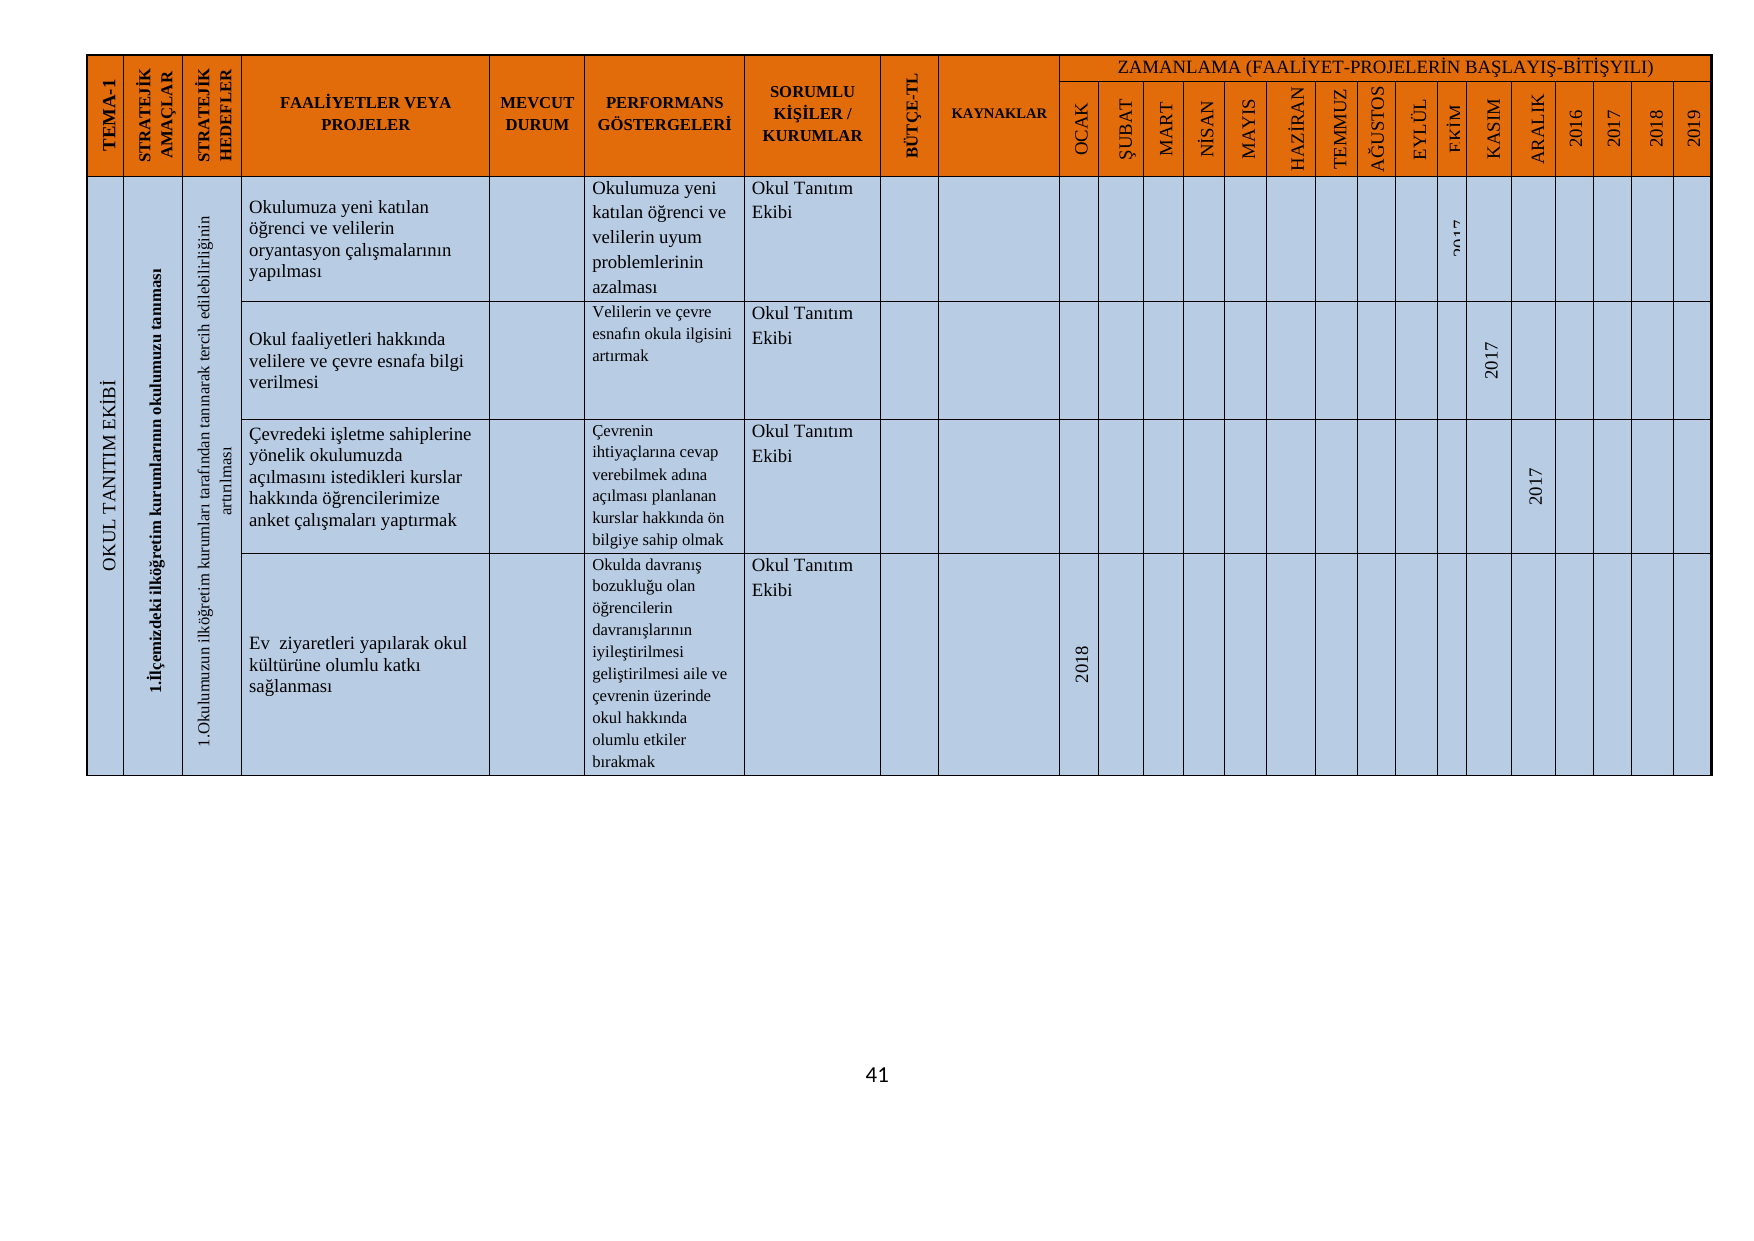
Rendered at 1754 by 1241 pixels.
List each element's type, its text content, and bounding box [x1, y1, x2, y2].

table_cell [1594, 554, 1631, 775]
table_cell [1144, 420, 1183, 553]
table_cell KASIM [1467, 82, 1511, 176]
table_cell [1144, 302, 1183, 419]
table_cell Velilerin ve çevre esnafın okula ilgisini artırmak [585, 302, 744, 419]
table_cell [1316, 177, 1357, 301]
table_header TEMA-1 [88, 56, 123, 176]
table_cell [1674, 554, 1710, 775]
table_cell [1467, 420, 1511, 553]
table_cell [1632, 302, 1673, 419]
table_cell 2018 [1060, 554, 1098, 775]
table_cell [490, 302, 584, 419]
table_cell [1144, 177, 1183, 301]
table_cell [939, 420, 1059, 553]
table_header SORUMLU KİŞİLER / KURUMLAR [745, 56, 880, 176]
table_cell [1396, 177, 1437, 301]
table_cell 1.Okulumuzun ilköğretim kurumları tarafından tanınarak tercih edilebilirliğinin artırılması [183, 177, 241, 775]
table_cell [881, 302, 938, 419]
table_cell 2017 [1438, 177, 1466, 301]
table_cell ARALIK [1512, 82, 1555, 176]
table_header MEVCUT DURUM [490, 56, 584, 176]
table_cell [1632, 177, 1673, 301]
table_cell [1099, 302, 1143, 419]
table_cell [1674, 302, 1710, 419]
table_cell Okulda davranış bozukluğu olan öğrencilerin davranışlarının iyileştirilmesi geliştirilmesi aile ve çevrenin üzerinde okul hakkında olumlu etkiler bırakmak [585, 554, 744, 775]
table_cell [1556, 420, 1593, 553]
table_cell OCAK [1060, 82, 1098, 176]
table_cell [1060, 302, 1098, 419]
table_cell [939, 302, 1059, 419]
table_cell [1358, 177, 1395, 301]
table_cell [1184, 554, 1224, 775]
table_cell [1674, 420, 1710, 553]
table_cell Ev ziyaretleri yapılarak okul kültürüne olumlu katkı sağlanması [242, 554, 489, 775]
table_cell 2018 [1632, 82, 1673, 176]
table_cell Okul Tanıtım Ekibi [745, 177, 880, 301]
table_cell 2017 [1467, 302, 1511, 419]
table_cell [1674, 177, 1710, 301]
table_cell [1184, 302, 1224, 419]
table_header STRATEJİK HEDEFLER [183, 56, 241, 176]
table_cell [1512, 302, 1555, 419]
table_cell OKUL TANITIM EKİBİ [88, 177, 123, 775]
table_cell [1358, 302, 1395, 419]
table_cell [1060, 420, 1098, 553]
table_cell [881, 177, 938, 301]
table_cell [1099, 420, 1143, 553]
table_cell [490, 177, 584, 301]
table_cell AĞUSTOS [1358, 82, 1395, 176]
table_cell [939, 554, 1059, 775]
table_cell [1267, 420, 1315, 553]
table_cell [1594, 302, 1631, 419]
table_cell 2016 [1556, 82, 1593, 176]
table_cell [1438, 554, 1466, 775]
table_cell ŞUBAT [1099, 82, 1143, 176]
table_cell [1144, 554, 1183, 775]
table_cell [1184, 177, 1224, 301]
table_cell MART [1144, 82, 1183, 176]
table_cell [1632, 420, 1673, 553]
table_cell [1396, 554, 1437, 775]
table_cell [1225, 420, 1266, 553]
table_cell EYLÜL [1396, 82, 1437, 176]
table_cell Çevrenin ihtiyaçlarına cevap verebilmek adına açılması planlanan kurslar hakkında ön bilgiye sahip olmak [585, 420, 744, 553]
table_cell [1267, 554, 1315, 775]
table_cell Okulumuza yeni katılan öğrenci ve velilerin oryantasyon çalışmalarının yapılması [242, 177, 489, 301]
table_cell [1396, 302, 1437, 419]
table_cell 2017 [1512, 420, 1555, 553]
table_cell [1556, 177, 1593, 301]
table_cell 2019 [1674, 82, 1710, 176]
table_cell MAYIS [1225, 82, 1266, 176]
table_header PERFORMANS GÖSTERGELERİ [585, 56, 744, 176]
table_cell Okul faaliyetleri hakkında velilere ve çevre esnafa bilgi verilmesi [242, 302, 489, 419]
table_cell 2017 [1594, 82, 1631, 176]
table_cell [1467, 177, 1511, 301]
table_cell Okul Tanıtım Ekibi [745, 554, 880, 775]
table_header ZAMANLAMA (FAALİYET-PROJELERİN BAŞLAYIŞ-BİTİŞYILI) [1060, 56, 1710, 81]
table_cell [1438, 420, 1466, 553]
table_cell [1225, 554, 1266, 775]
table_cell TEMMUZ [1316, 82, 1357, 176]
table_cell [1184, 420, 1224, 553]
table_cell [939, 177, 1059, 301]
table_cell [1358, 420, 1395, 553]
table_header KAYNAKLAR [939, 56, 1059, 176]
table_cell Çevredeki işletme sahiplerine yönelik okulumuzda açılmasını istedikleri kurslar hakkında öğrencilerimize anket çalışmaları yaptırmak [242, 420, 489, 553]
table_cell [1556, 302, 1593, 419]
table_cell Okulumuza yeni katılan öğrenci ve velilerin uyum problemlerinin azalması [585, 177, 744, 301]
table_cell 1.İlçemizdeki ilköğretim kurumlarının okulumuzu tanıması [124, 177, 182, 775]
table_header BÜTÇE-TL [881, 56, 938, 176]
table_cell EKİM [1438, 82, 1466, 176]
table_cell [1594, 177, 1631, 301]
table_cell [1396, 420, 1437, 553]
table_cell [1060, 177, 1098, 301]
table_cell [1594, 420, 1631, 553]
table_cell [1512, 554, 1555, 775]
table_cell [1438, 302, 1466, 419]
table_cell [1358, 554, 1395, 775]
table_cell [1267, 302, 1315, 419]
table_cell [1099, 554, 1143, 775]
table_cell [1467, 554, 1511, 775]
table_cell [1316, 554, 1357, 775]
table_cell Okul Tanıtım Ekibi [745, 302, 880, 419]
table_cell [1316, 420, 1357, 553]
table_cell [881, 420, 938, 553]
table_cell [1225, 302, 1266, 419]
table_cell [490, 554, 584, 775]
table_cell NİSAN [1184, 82, 1224, 176]
table_cell [490, 420, 584, 553]
table_cell [1556, 554, 1593, 775]
table_cell [1099, 177, 1143, 301]
table_header STRATEJİK AMAÇLAR [124, 56, 182, 176]
table_cell [1316, 302, 1357, 419]
table_cell [1512, 177, 1555, 301]
table_header FAALİYETLER VEYA PROJELER [242, 56, 489, 176]
table_cell [881, 554, 938, 775]
table_cell HAZİRAN [1267, 82, 1315, 176]
table_cell Okul Tanıtım Ekibi [745, 420, 880, 553]
table_cell [1267, 177, 1315, 301]
table_cell [1225, 177, 1266, 301]
table_cell [1632, 554, 1673, 775]
